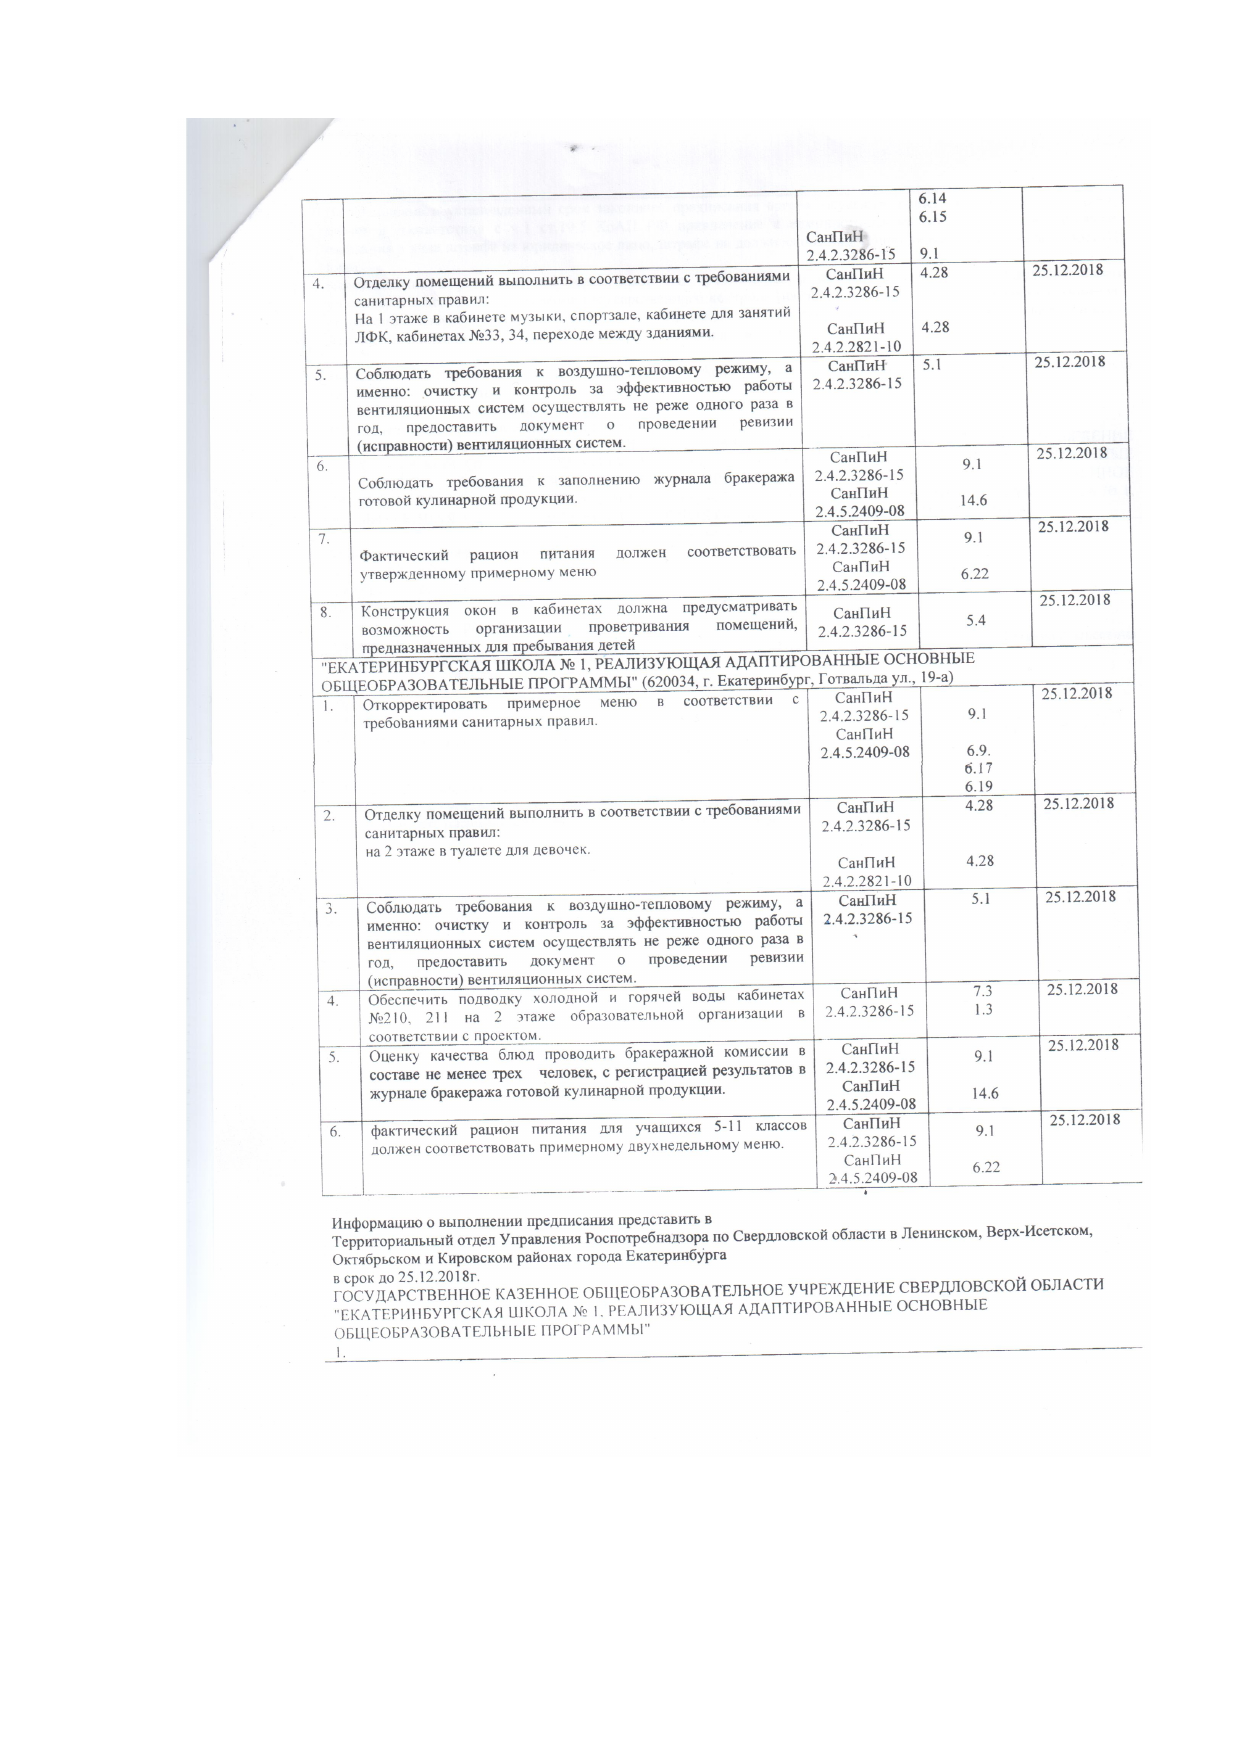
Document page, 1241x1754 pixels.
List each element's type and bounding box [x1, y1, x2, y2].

picture [177, 118, 1151, 1457]
